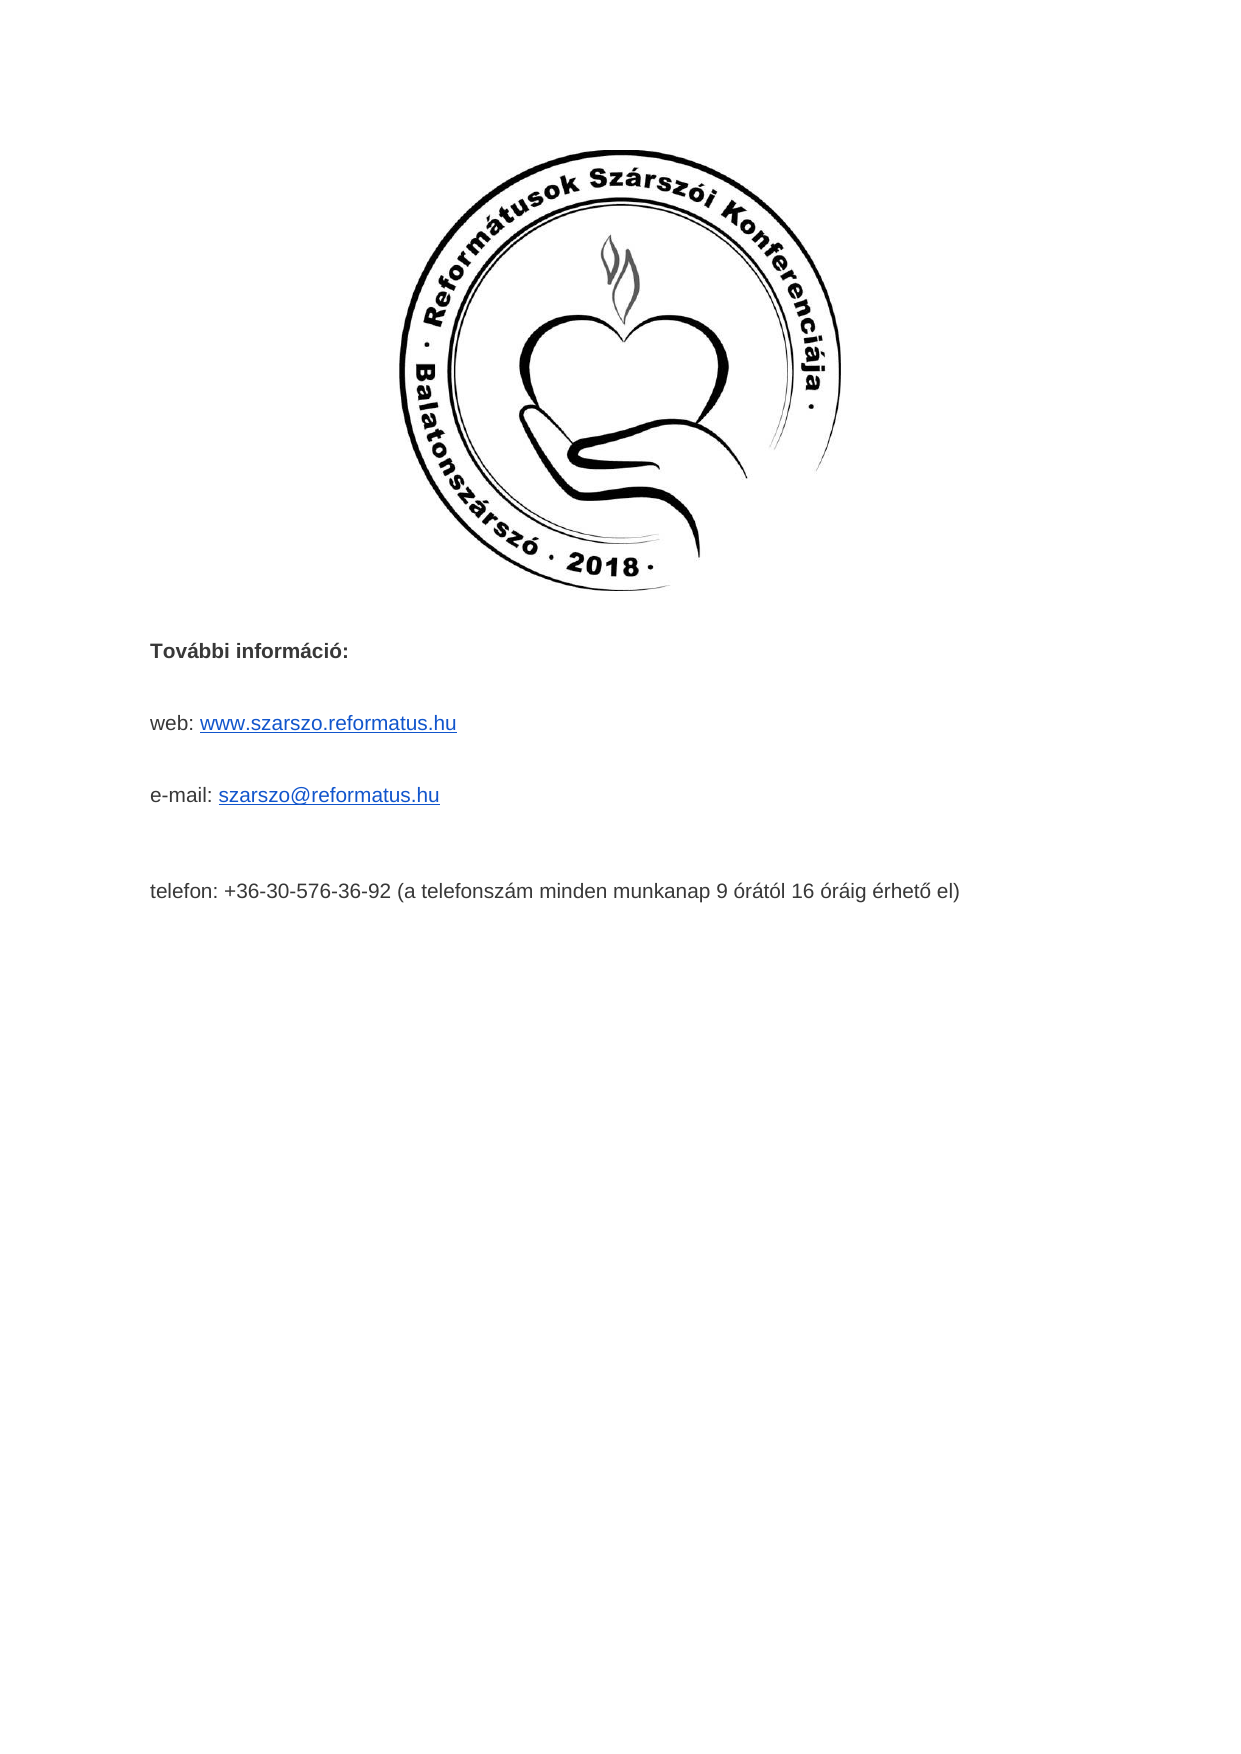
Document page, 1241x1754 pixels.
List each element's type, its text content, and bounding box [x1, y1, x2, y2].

text telefon: +36-30-576-36-92 (a telefonszám minden munkanap 9 órától 16 óráig érhető el) [150, 878, 1090, 902]
text web: www.szarszo.reformatus.hu [150, 711, 1090, 735]
picture [399, 150, 841, 591]
text e-mail: szarszo@reformatus.hu [150, 783, 1090, 807]
text További információ: [150, 639, 1090, 663]
